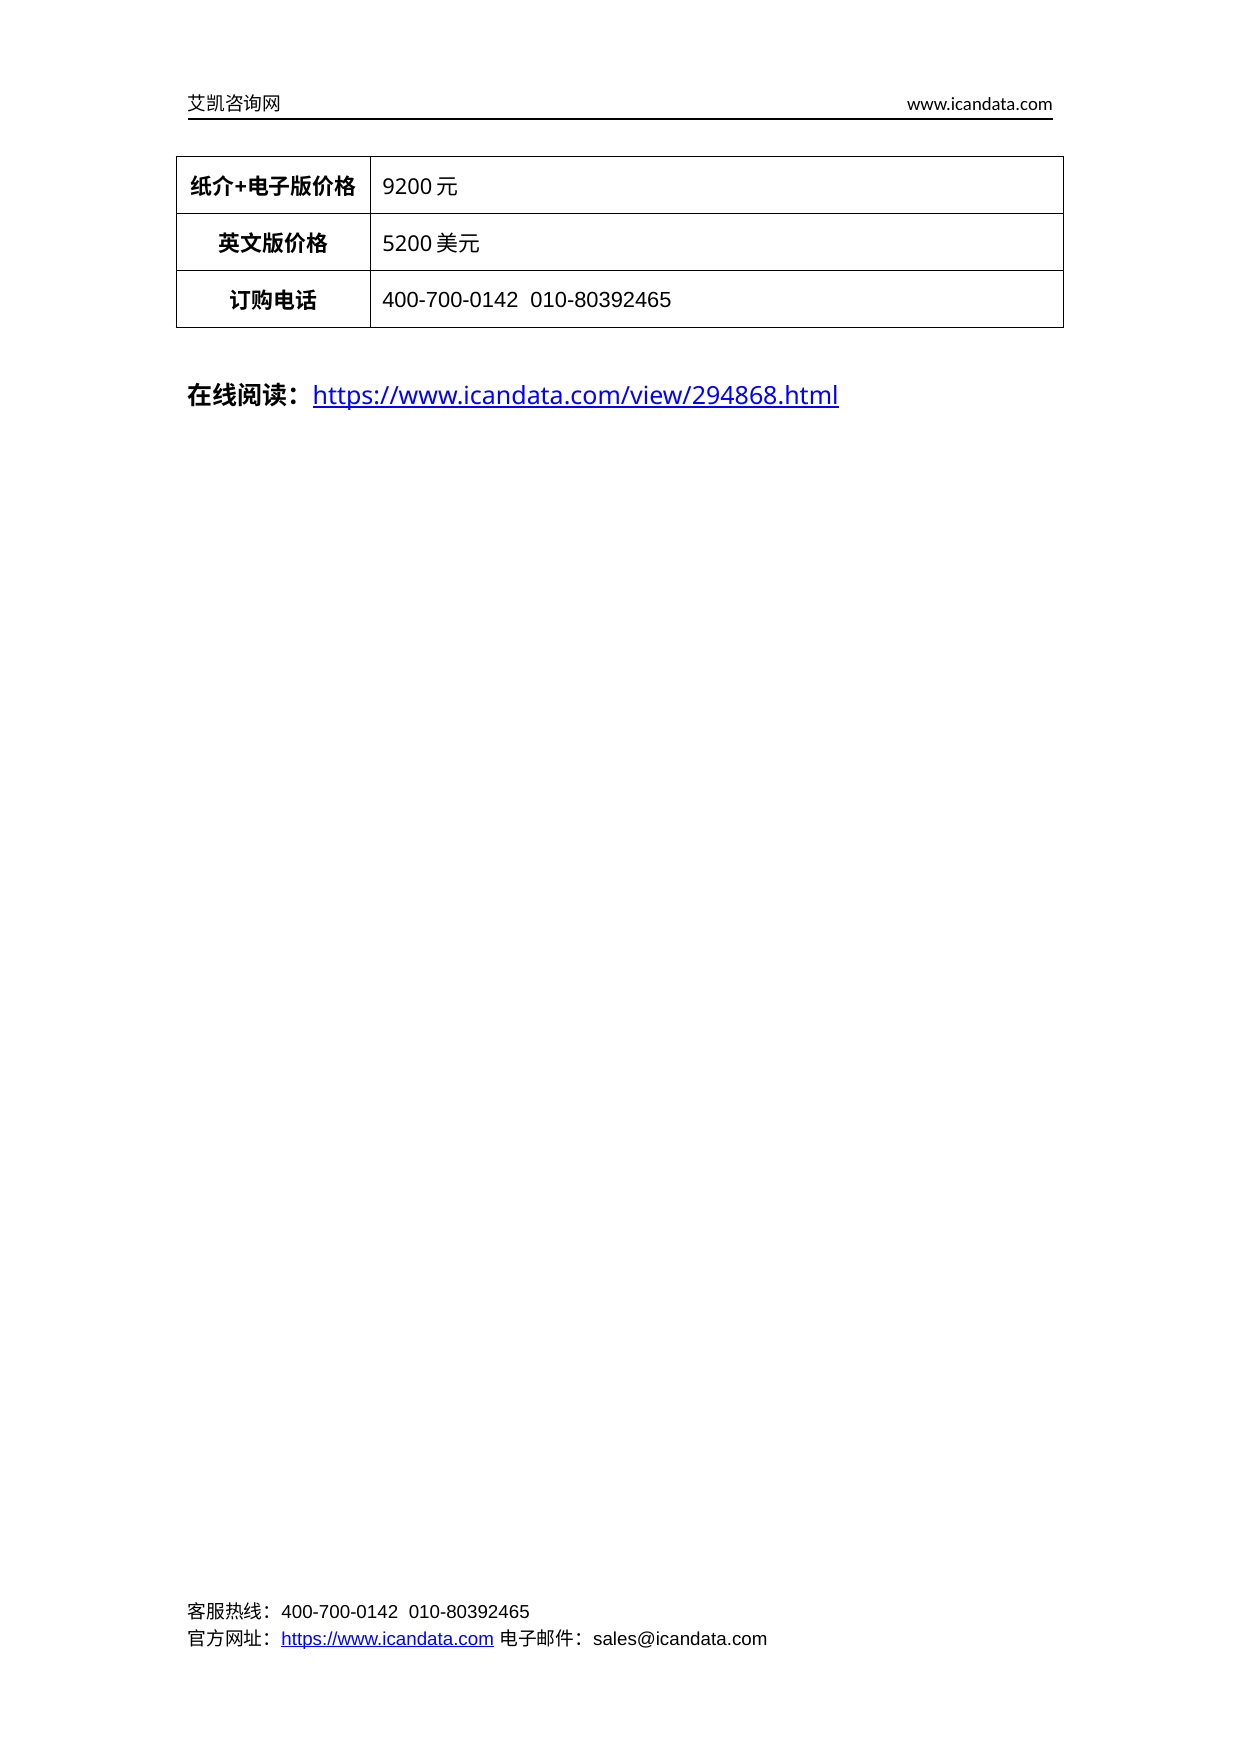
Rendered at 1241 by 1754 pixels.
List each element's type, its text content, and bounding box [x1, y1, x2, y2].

table_cell 订购电话 [177, 271, 370, 327]
table_cell 纸介+电子版价格 [177, 157, 370, 213]
table_cell 9200元 [371, 157, 1063, 213]
table_cell 5200美元 [371, 214, 1063, 270]
table_cell 英文版价格 [177, 214, 370, 270]
text 在线阅读：https://www.icandata.com/view/294868.html [187, 361, 1053, 426]
table_cell 400-700-0142 010-80392465 [371, 271, 1063, 327]
